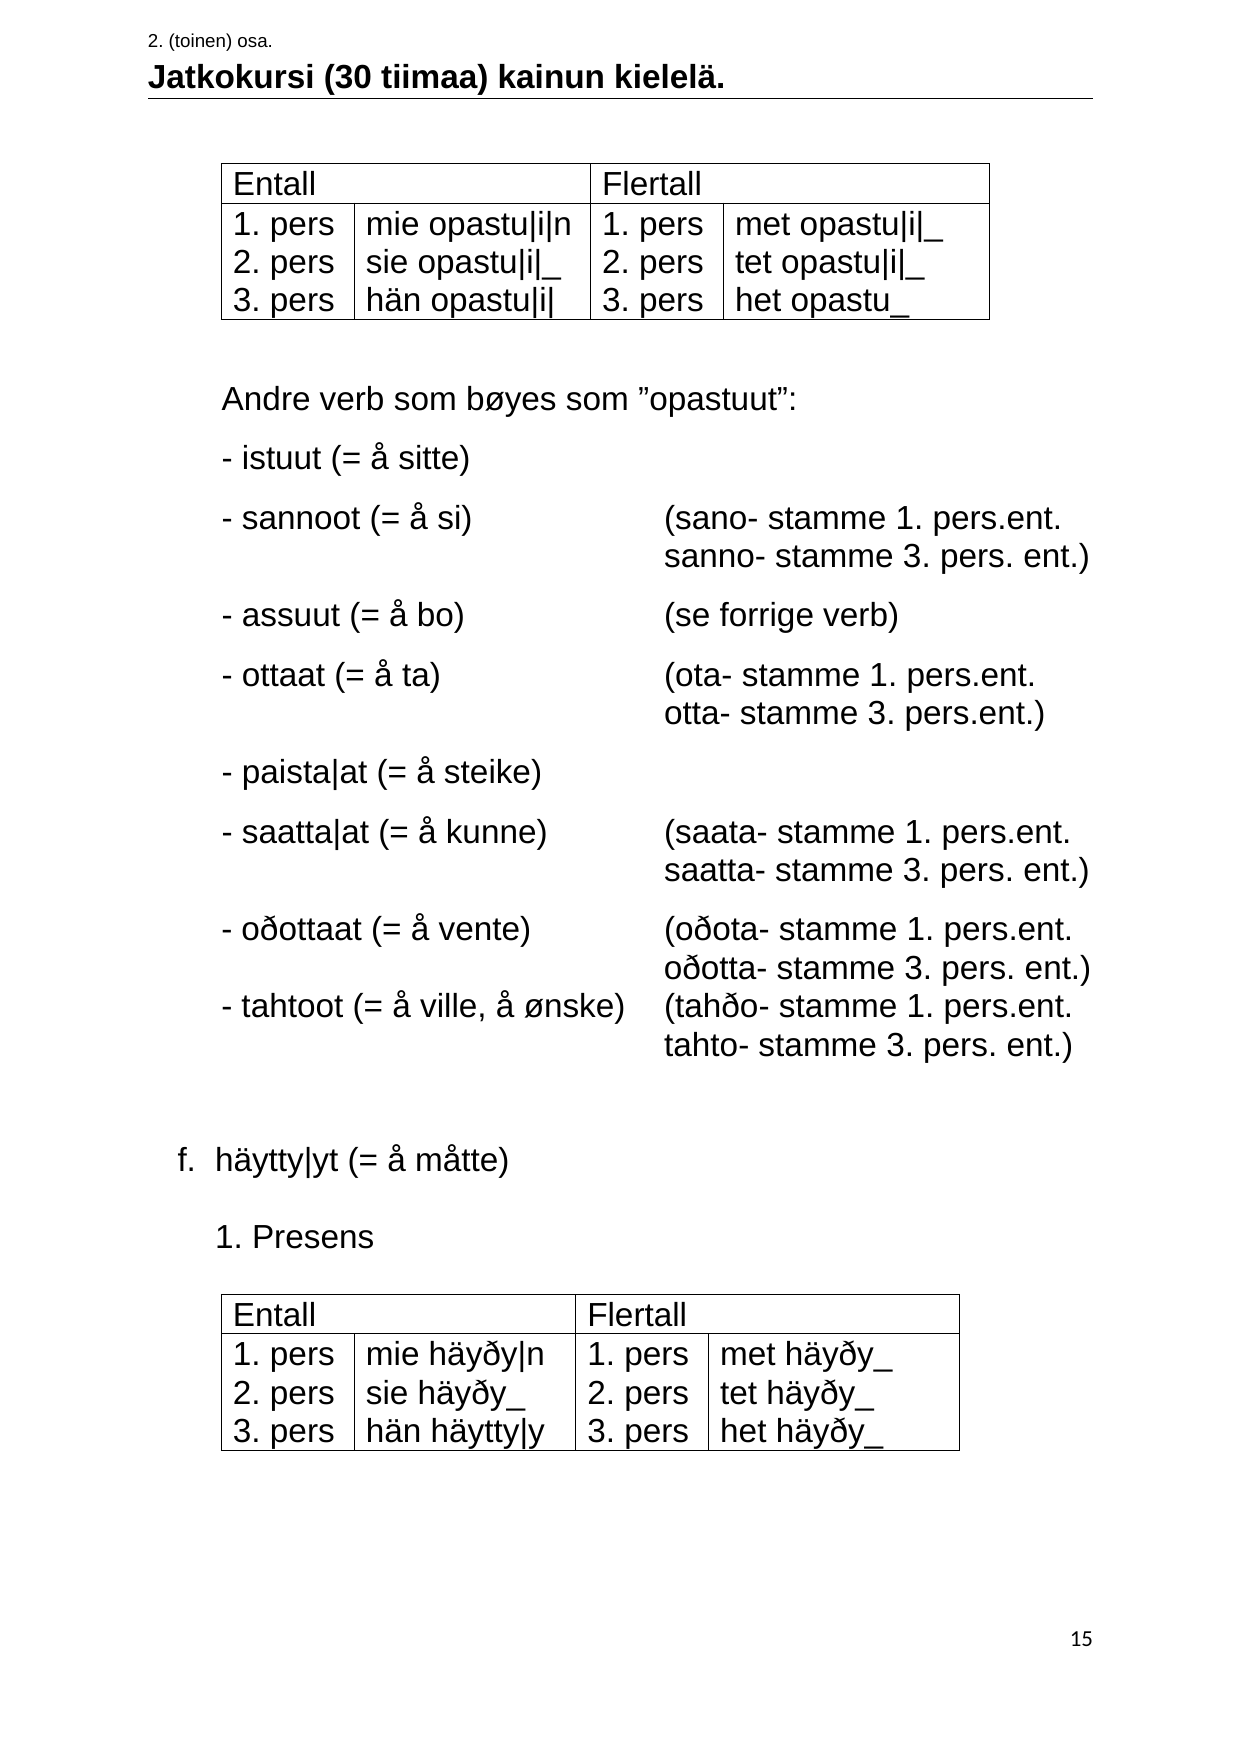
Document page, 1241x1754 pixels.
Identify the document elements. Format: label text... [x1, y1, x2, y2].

table_cell 1. pers 2. pers 3. pers [222, 204, 354, 319]
table_cell met häyðy_ tet häyðy_ het häyðy_ [709, 1334, 959, 1449]
table_cell mie häyðy|n sie häyðy_ hän häytty|y [355, 1334, 575, 1449]
table_header Entall [222, 164, 590, 202]
text - assuut (= å bo) (se forrige verb) [148, 595, 1093, 634]
text - saatta|at (= å kunne) (saata- stamme 1. pers.ent. saatta- stamme 3. pers. ent.) [221, 812, 1093, 888]
table_cell met opastu|i|_ tet opastu|i|_ het opastu_ [724, 204, 989, 319]
table_cell 1. pers 2. pers 3. pers [576, 1334, 708, 1449]
table_cell 1. pers 2. pers 3. pers [222, 1334, 354, 1449]
table_cell mie opastu|i|n sie opastu|i|_ hän opastu|i| [355, 204, 590, 319]
text - ottaat (= å ta) (ota- stamme 1. pers.ent. otta- stamme 3. pers.ent.) [221, 655, 1093, 732]
text 1. Presens [215, 1217, 1093, 1255]
table_header Entall [222, 1295, 575, 1333]
list häytty|yt (= å måtte) [177, 1140, 1093, 1178]
table_cell 1. pers 2. pers 3. pers [591, 204, 723, 319]
text Andre verb som bøyes som ”opastuut”: [148, 379, 1093, 418]
table_header Flertall [591, 164, 989, 202]
text - paista|at (= å steike) [221, 752, 1093, 791]
text - sannoot (= å si) (sano- stamme 1. pers.ent. sanno- stamme 3. pers. ent.) [221, 498, 1093, 574]
text - oðottaat (= å vente) (oðota- stamme 1. pers.ent. oðotta- stamme 3. pers. ent.) [221, 909, 1093, 986]
text tahto- stamme 3. pers. ent.) [590, 1025, 1093, 1063]
table_header Flertall [576, 1295, 959, 1333]
text - istuut (= å sitte) [148, 438, 1093, 477]
text - tahtoot (= å ville, å ønske) (tahðo- stamme 1. pers.ent. [221, 986, 1093, 1025]
